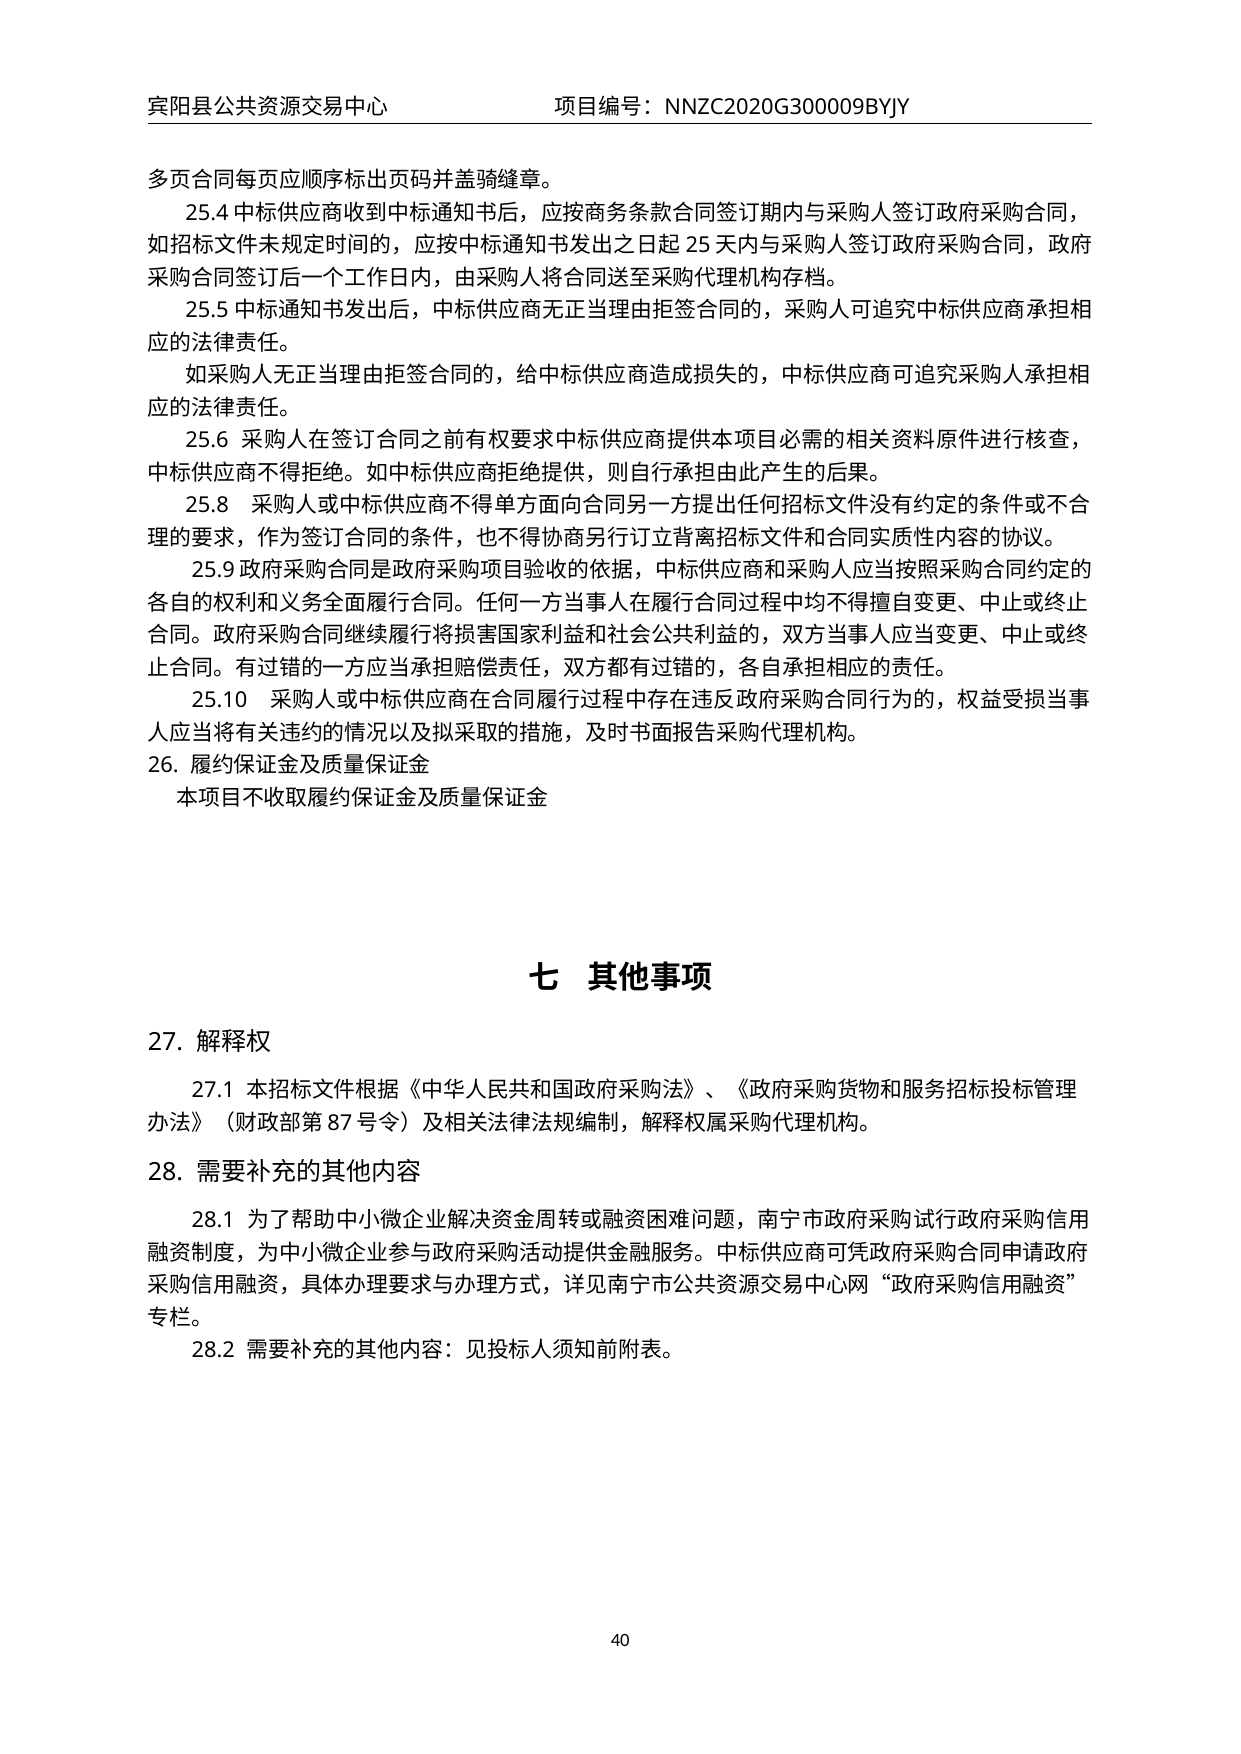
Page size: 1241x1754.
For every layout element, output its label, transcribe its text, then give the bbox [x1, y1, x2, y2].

text 25.10 采购人或中标供应商在合同履行过程中存在违反政府采购合同行为的，权益受损当事人应当将有关违约的情况以及拟采取的措施，及时书面报告采购代理机构。 [148, 682, 1092, 747]
text 25.9政府采购合同是政府采购项目验收的依据，中标供应商和采购人应当按照采购合同约定的各自的权利和义务全面履行合同。任何一方当事人在履行合同过程中均不得擅自变更、中止或终止合同。政府采购合同继续履行将损害国家利益和社会公共利益的，双方当事人应当变更、中止或终止合同。有过错的一方应当承担赔偿责任，双方都有过错的，各自承担相应的责任。 [148, 552, 1092, 682]
text 25.8 采购人或中标供应商不得单方面向合同另一方提出任何招标文件没有约定的条件或不合理的要求，作为签订合同的条件，也不得协商另行订立背离招标文件和合同实质性内容的协议。 [148, 487, 1092, 552]
text 28.2 需要补充的其他内容：见投标人须知前附表。 [148, 1332, 1092, 1364]
text 27. 解释权 [148, 1007, 1092, 1072]
text 28. 需要补充的其他内容 [148, 1137, 1092, 1202]
text 25.5 中标通知书发出后，中标供应商无正当理由拒签合同的，采购人可追究中标供应商承担相应的法律责任。 [148, 292, 1092, 357]
text 25.4中标供应商收到中标通知书后，应按商务条款合同签订期内与采购人签订政府采购合同，如招标文件未规定时间的，应按中标通知书发出之日起25天内与采购人签订政府采购合同，政府采购合同签订后一个工作日内，由采购人将合同送至采购代理机构存档。 [148, 194, 1092, 292]
text 本项目不收取履约保证金及质量保证金 [148, 779, 1092, 812]
text 27.1 本招标文件根据《中华人民共和国政府采购法》、《政府采购货物和服务招标投标管理办法》（财政部第87号令）及相关法律法规编制，解释权属采购代理机构。 [148, 1072, 1092, 1137]
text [148, 162, 1092, 194]
text 26. 履约保证金及质量保证金 [148, 747, 1092, 779]
text 28.1 为了帮助中小微企业解决资金周转或融资困难问题，南宁市政府采购试行政府采购信用融资制度，为中小微企业参与政府采购活动提供金融服务。中标供应商可凭政府采购合同申请政府采购信用融资，具体办理要求与办理方式，详见南宁市公共资源交易中心网“政府采购信用融资”专栏。 [148, 1202, 1092, 1332]
text 如采购人无正当理由拒签合同的，给中标供应商造成损失的，中标供应商可追究采购人承担相应的法律责任。 [148, 357, 1092, 422]
text 七 其他事项 [148, 942, 1092, 1007]
text 25.6 采购人在签订合同之前有权要求中标供应商提供本项目必需的相关资料原件进行核查，中标供应商不得拒绝。如中标供应商拒绝提供，则自行承担由此产生的后果。 [148, 422, 1092, 487]
